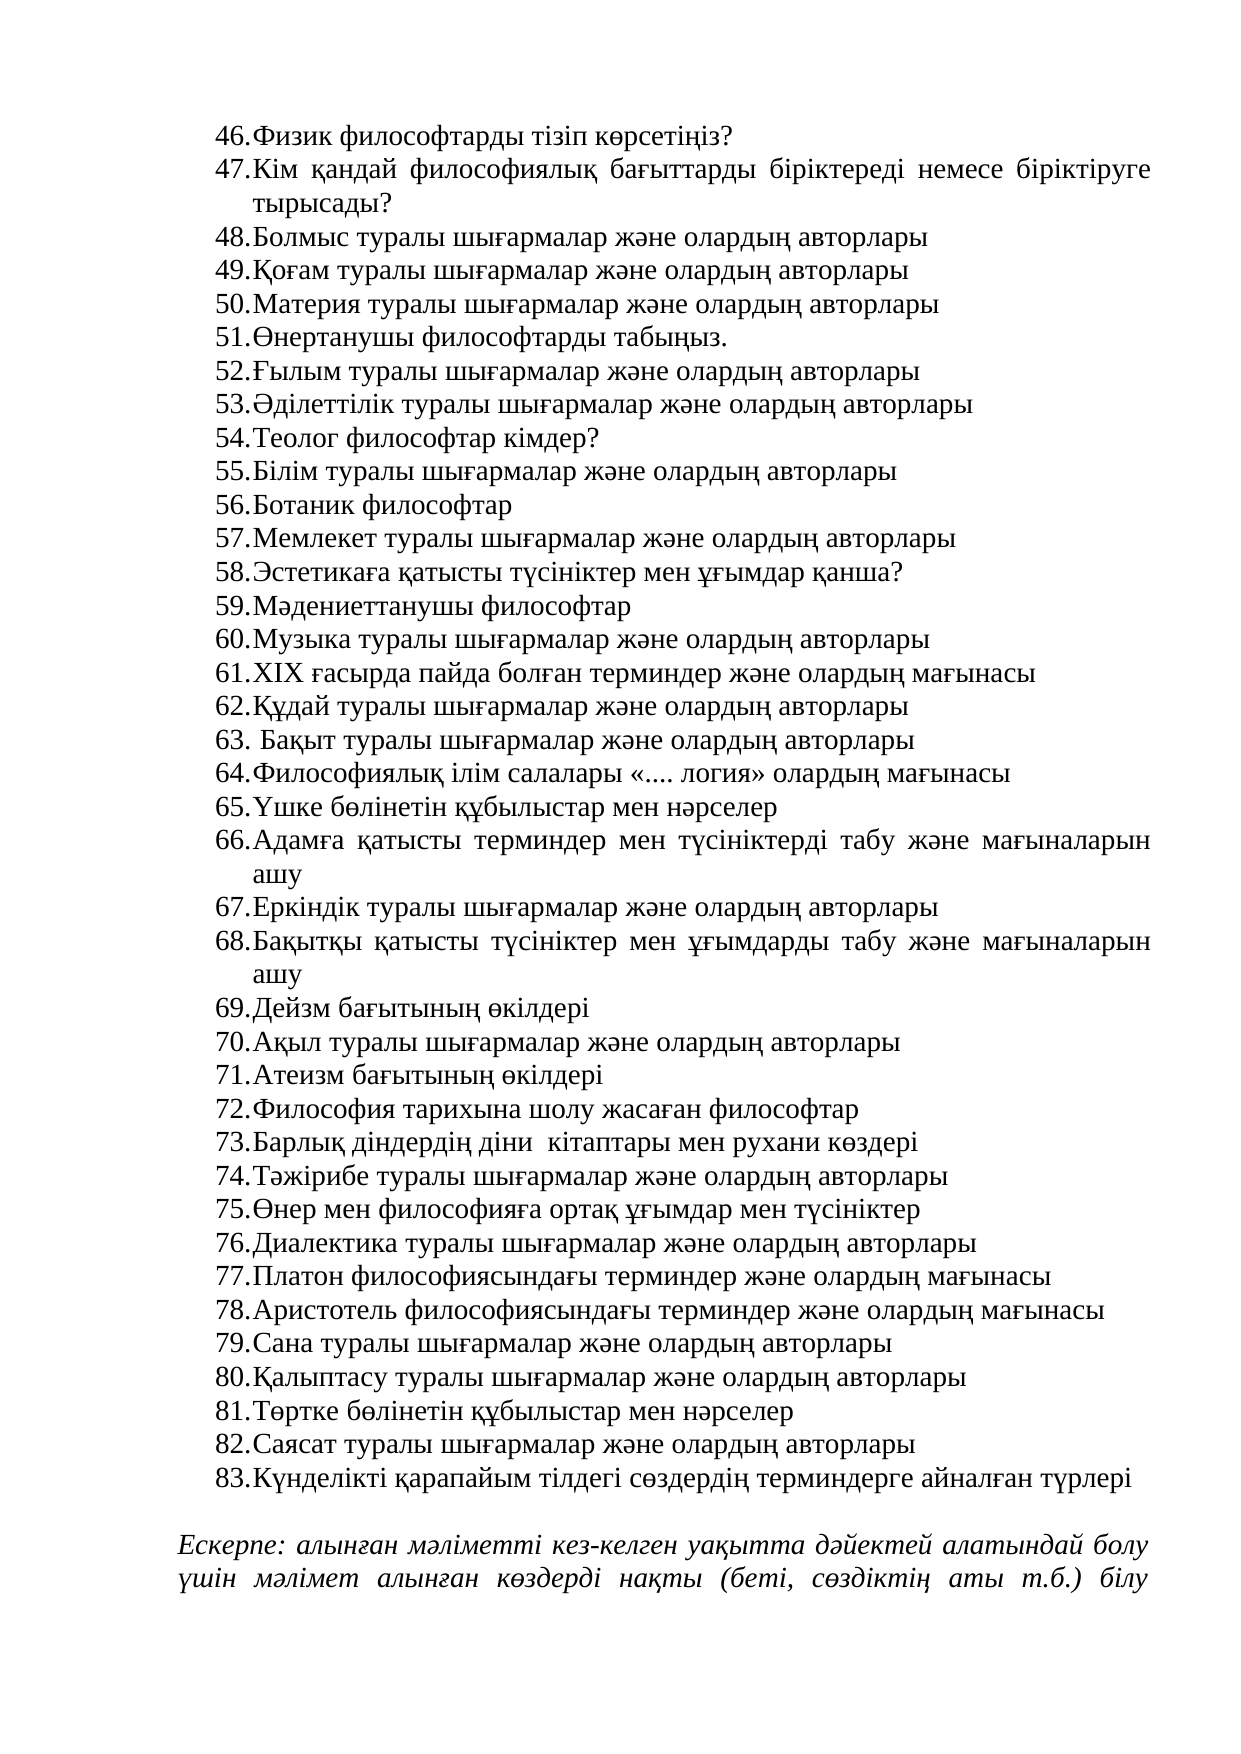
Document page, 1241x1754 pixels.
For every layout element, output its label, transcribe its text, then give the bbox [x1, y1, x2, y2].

list Қоғам туралы шығармалар және олардың авторлары [215, 252, 1152, 286]
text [177, 1527, 1152, 1594]
list Кім қандай философиялық бағыттарды біріктереді немесе біріктіруге тырысады? [215, 152, 1152, 219]
list Теолог философтар кімдер? [215, 420, 1152, 453]
list Қалыптасу туралы шығармалар және олардың авторлары [215, 1359, 1152, 1393]
list ХІХ ғасырда пайда болған терминдер және олардың мағынасы [215, 655, 1152, 688]
list Эстетикаға қатысты түсініктер мен ұғымдар қанша? [215, 554, 1152, 588]
list Сана туралы шығармалар және олардың авторлары [215, 1326, 1152, 1359]
list Әділеттілік туралы шығармалар және олардың авторлары [215, 386, 1152, 420]
list Бақытқы қатысты түсініктер мен ұғымдарды табу және мағыналарын ашу [215, 923, 1152, 990]
list Адамға қатысты терминдер мен түсініктерді табу және мағыналарын ашу [215, 822, 1152, 889]
list Еркіндік туралы шығармалар және олардың авторлары [215, 889, 1152, 923]
list Мемлекет туралы шығармалар және олардың авторлары [215, 521, 1152, 554]
list Дейзм бағытының өкілдері [215, 990, 1152, 1024]
list Құдай туралы шығармалар және олардың авторлары [215, 688, 1152, 722]
list Ғылым туралы шығармалар және олардың авторлары [215, 353, 1152, 386]
list Өнертанушы философтарды табыңыз. [215, 319, 1152, 353]
list Саясат туралы шығармалар және олардың авторлары [215, 1426, 1152, 1460]
list Платон философиясындағы терминдер және олардың мағынасы [215, 1258, 1152, 1292]
list Барлық діндердің діни кітаптары мен рухани көздері [215, 1124, 1152, 1158]
list Философиялық ілім салалары «.... логия» олардың мағынасы [215, 755, 1152, 789]
list Бақыт туралы шығармалар және олардың авторлары [215, 722, 1152, 755]
list Өнер мен философияға ортақ ұғымдар мен түсініктер [215, 1191, 1152, 1225]
list Материя туралы шығармалар және олардың авторлары [215, 286, 1152, 319]
list Философия тарихына шолу жасаған философтар [215, 1091, 1152, 1124]
list Аристотель философиясындағы терминдер және олардың мағынасы [215, 1292, 1152, 1326]
list Болмыс туралы шығармалар және олардың авторлары [215, 219, 1152, 252]
list Атеизм бағытының өкілдері [215, 1057, 1152, 1091]
list Ботаник философтар [215, 487, 1152, 521]
list Күнделікті қарапайым тілдегі сөздердің терминдерге айналған түрлері [215, 1460, 1152, 1493]
list Үшке бөлінетін құбылыстар мен нәрселер [215, 789, 1152, 822]
list Ақыл туралы шығармалар және олардың авторлары [215, 1024, 1152, 1057]
list Физик философтарды тізіп көрсетіңіз? [215, 118, 1152, 152]
list Диалектика туралы шығармалар және олардың авторлары [215, 1225, 1152, 1258]
list Мәдениеттанушы философтар [215, 588, 1152, 621]
list Тәжірибе туралы шығармалар және олардың авторлары [215, 1158, 1152, 1191]
list Төртке бөлінетін құбылыстар мен нәрселер [215, 1393, 1152, 1426]
list Білім туралы шығармалар және олардың авторлары [215, 453, 1152, 487]
list Музыка туралы шығармалар және олардың авторлары [215, 621, 1152, 655]
